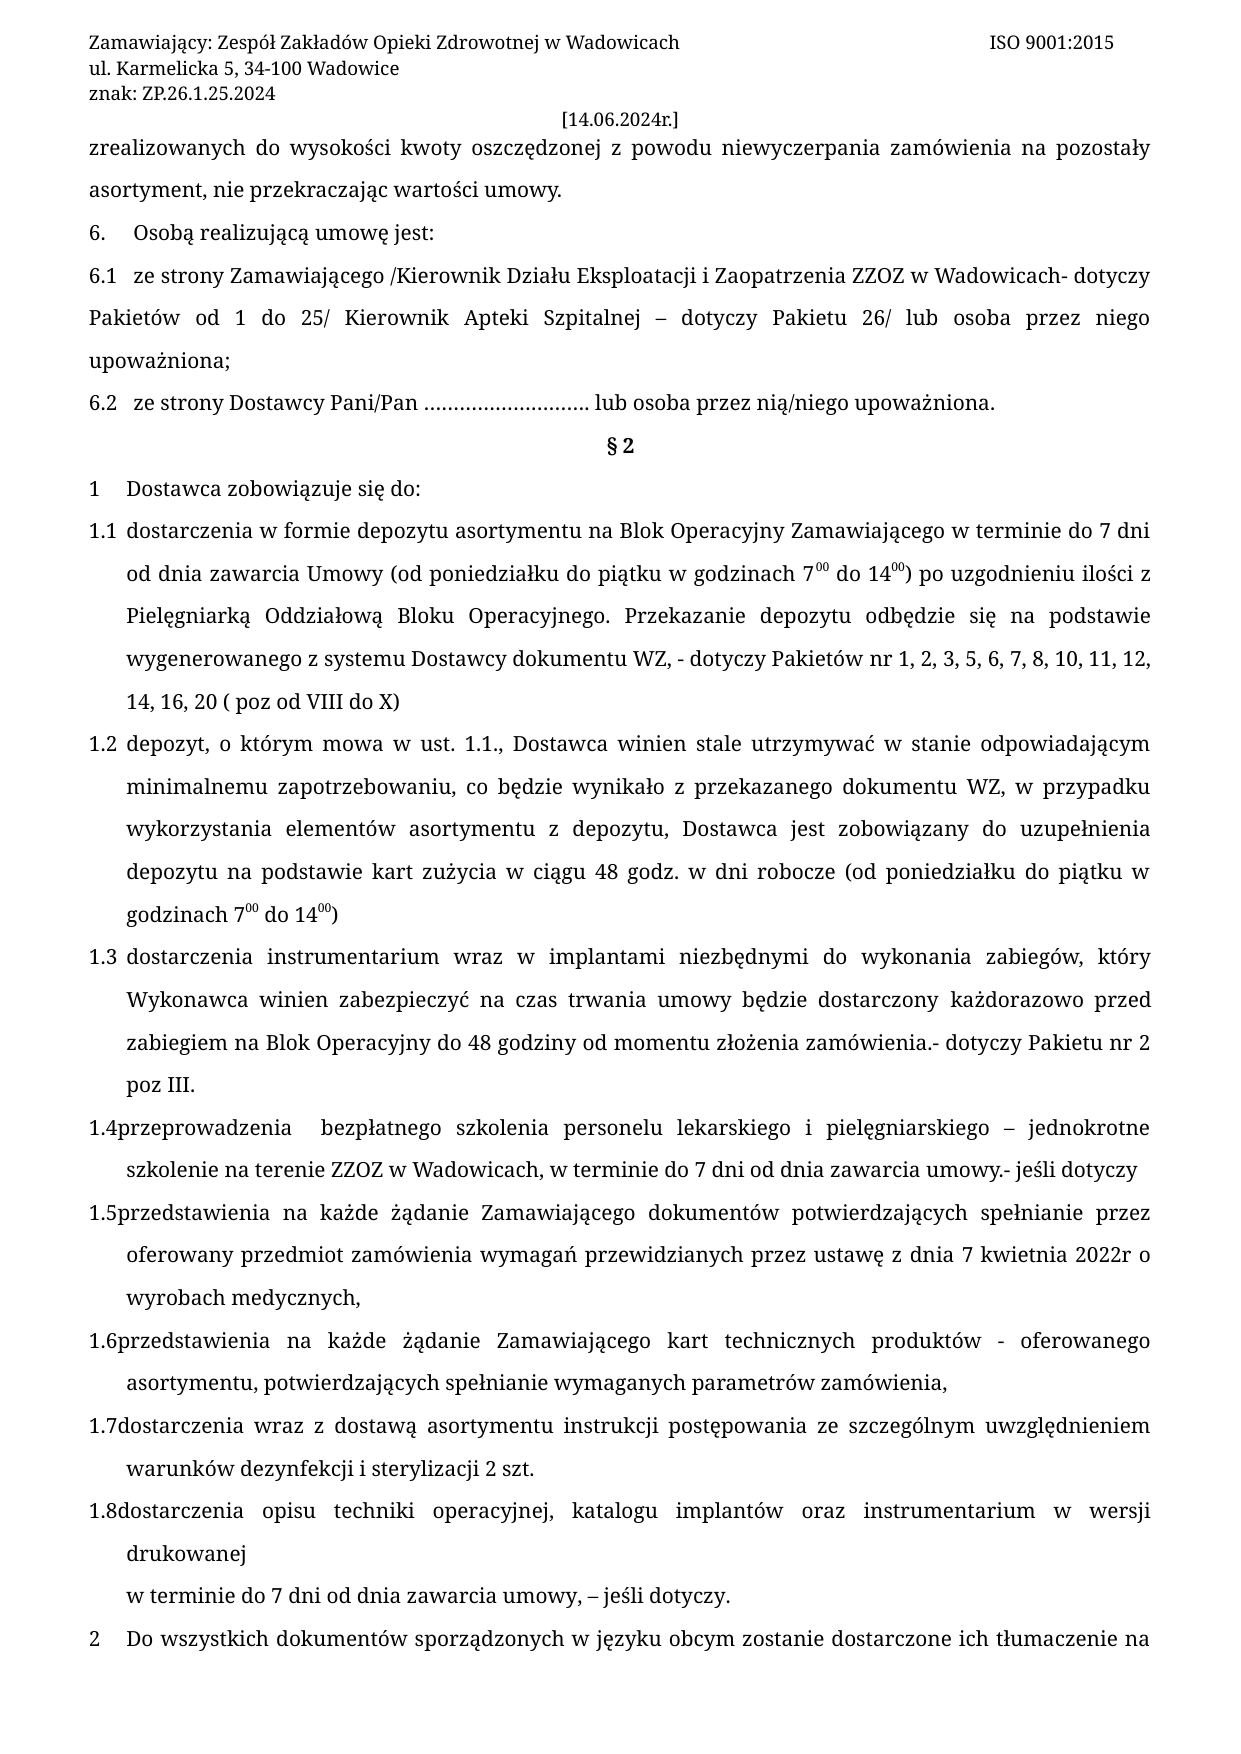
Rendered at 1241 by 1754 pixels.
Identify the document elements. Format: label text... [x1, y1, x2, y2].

list Dostawca zobowiązuje się do: [89, 474, 1152, 502]
list dostarczenia w formie depozytu asortymentu na Blok Operacyjny Zamawiającego w terminie do 7 dni od dnia zawarcia Umowy (od poniedziałku do piątku w godzinach 700 do 1400) po uzgodnieniu ilości z Pielęgniarką Oddziałową Bloku Operacyjnego. Przekazanie depozytu odbędzie się na podstawie wygenerowanego z systemu Dostawcy dokumentu WZ, - dotyczy Pakietów nr 1, 2, 3, 5, 6, 7, 8, 10, 11, 12, 14, 16, 20 ( poz od VIII do X) [89, 516, 1152, 715]
list ze strony Zamawiającego /Kierownik Działu Eksploatacji i Zaopatrzenia ZZOZ w Wadowicach- dotyczy Pakietów od 1 do 25/ Kierownik Apteki Szpitalnej – dotyczy Pakietu 26/ lub osoba przez niego upoważniona; [89, 261, 1152, 374]
list ze strony Dostawcy Pani/Pan ………………………. lub osoba przez nią/niego upoważniona. [89, 388, 1152, 417]
list dostarczenia instrumentarium wraz w implantami niezbędnymi do wykonania zabiegów, który Wykonawca winien zabezpieczyć na czas trwania umowy będzie dostarczony każdorazowo przed zabiegiem na Blok Operacyjny do 48 godziny od momentu złożenia zamówienia.- dotyczy Pakietu nr 2 poz III. [89, 942, 1152, 1099]
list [89, 133, 1152, 204]
list dostarczenia wraz z dostawą asortymentu instrukcji postępowania ze szczególnym uwzględnieniem warunków dezynfekcji i sterylizacji 2 szt. [89, 1411, 1152, 1482]
list Osobą realizującą umowę jest: [89, 218, 1152, 247]
list depozyt, o którym mowa w ust. 1.1., Dostawca winien stale utrzymywać w stanie odpowiadającym minimalnemu zapotrzebowaniu, co będzie wynikało z przekazanego dokumentu WZ, w przypadku wykorzystania elementów asortymentu z depozytu, Dostawca jest zobowiązany do uzupełnienia depozytu na podstawie kart zużycia w ciągu 48 godz. w dni robocze (od poniedziałku do piątku w godzinach 700 do 1400) [89, 729, 1152, 928]
list dostarczenia opisu techniki operacyjnej, katalogu implantów oraz instrumentarium w wersji drukowanej w terminie do 7 dni od dnia zawarcia umowy, – jeśli dotyczy. [89, 1496, 1152, 1610]
list przedstawienia na każde żądanie Zamawiającego dokumentów potwierdzających spełnianie przez oferowany przedmiot zamówienia wymagań przewidzianych przez ustawę z dnia 7 kwietnia 2022r o wyrobach medycznych, [89, 1198, 1152, 1312]
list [89, 1624, 1152, 1652]
list przedstawienia na każde żądanie Zamawiającego kart technicznych produktów - oferowanego asortymentu, potwierdzających spełnianie wymaganych parametrów zamówienia, [89, 1326, 1152, 1397]
list przeprowadzenia bezpłatnego szkolenia personelu lekarskiego i pielęgniarskiego – jednokrotne szkolenie na terenie ZZOZ w Wadowicach, w terminie do 7 dni od dnia zawarcia umowy.- jeśli dotyczy [89, 1113, 1152, 1184]
text § 2 [89, 431, 1152, 459]
